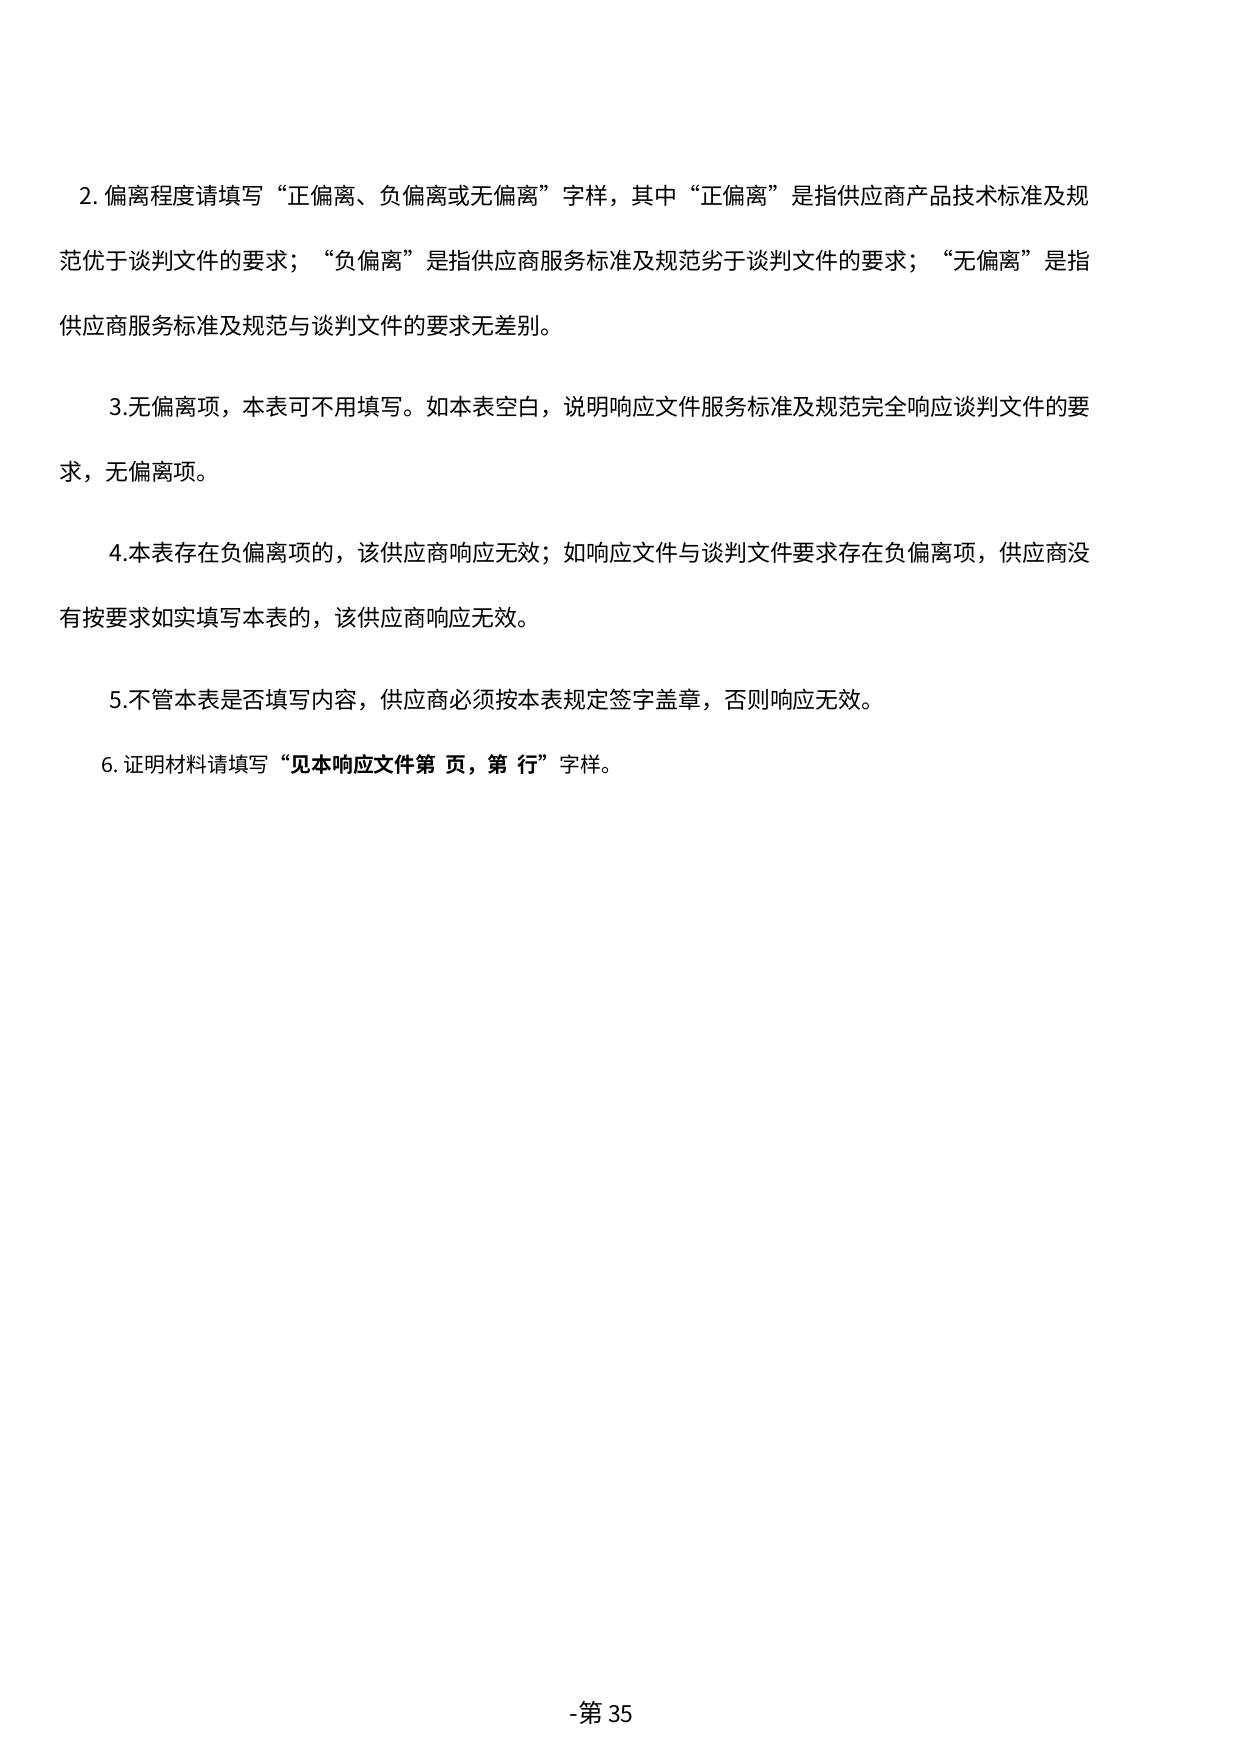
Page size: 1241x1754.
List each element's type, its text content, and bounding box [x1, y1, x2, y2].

text 6. 证明材料请填写“见本响应文件第 页，第 行”字样。 [59, 747, 1092, 779]
text 5.不管本表是否填写内容，供应商必须按本表规定签字盖章，否则响应无效。 [59, 666, 1092, 731]
text 3.无偏离项，本表可不用填写。如本表空白，说明响应文件服务标准及规范完全响应谈判文件的要求，无偏离项。 [59, 373, 1092, 503]
text 2. 偏离程度请填写“正偏离、负偏离或无偏离”字样，其中“正偏离”是指供应商产品技术标准及规范优于谈判文件的要求；“负偏离”是指供应商服务标准及规范劣于谈判文件的要求；“无偏离”是指供应商服务标准及规范与谈判文件的要求无差别。 [59, 162, 1092, 357]
text 4.本表存在负偏离项的，该供应商响应无效；如响应文件与谈判文件要求存在负偏离项，供应商没有按要求如实填写本表的，该供应商响应无效。 [59, 519, 1092, 649]
